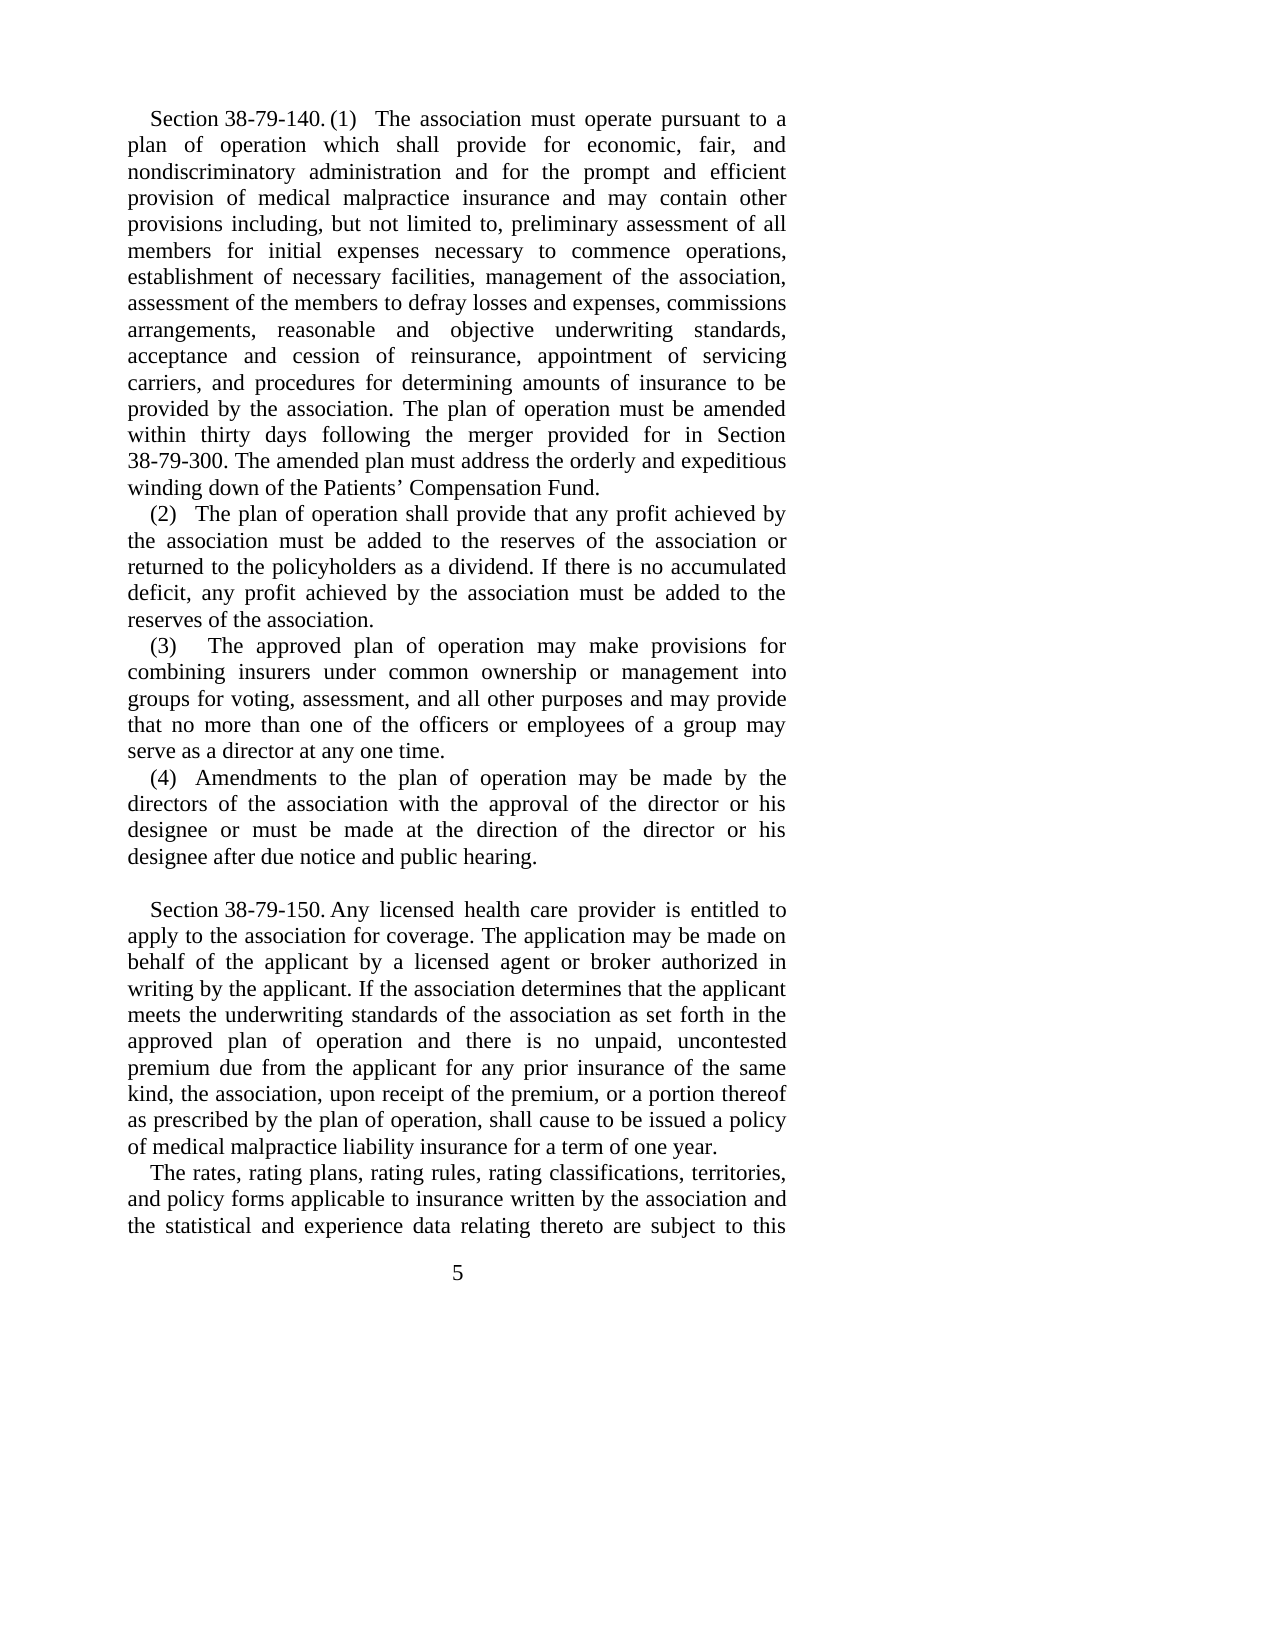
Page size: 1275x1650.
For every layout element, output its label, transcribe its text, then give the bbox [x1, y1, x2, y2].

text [127, 1159, 787, 1238]
text (3) The approved plan of operation may make provisions for combining insurers under common ownership or management into groups for voting, assessment, and all other purposes and may provide that no more than one of the officers or employees of a group may serve as a director at any one time. [127, 632, 787, 764]
text Section 38-79-150. Any licensed health care provider is entitled to apply to the association for coverage. The application may be made on behalf of the applicant by a licensed agent or broker authorized in writing by the applicant. If the association determines that the applicant meets the underwriting standards of the association as set forth in the approved plan of operation and there is no unpaid, uncontested premium due from the applicant for any prior insurance of the same kind, the association, upon receipt of the premium, or a portion thereof as prescribed by the plan of operation, shall cause to be issued a policy of medical malpractice liability insurance for a term of one year. [127, 896, 787, 1159]
text Section 38-79-140. (1) The association must operate pursuant to a plan of operation which shall provide for economic, fair, and nondiscriminatory administration and for the prompt and efficient provision of medical malpractice insurance and may contain other provisions including, but not limited to, preliminary assessment of all members for initial expenses necessary to commence operations, establishment of necessary facilities, management of the association, assessment of the members to defray losses and expenses, commissions arrangements, reasonable and objective underwriting standards, acceptance and cession of reinsurance, appointment of servicing carriers, and procedures for determining amounts of insurance to be provided by the association. The plan of operation must be amended within thirty days following the merger provided for in Section 38-79-300. The amended plan must address the orderly and expeditious winding down of the Patients’ Compensation Fund. [127, 105, 787, 500]
text (2) The plan of operation shall provide that any profit achieved by the association must be added to the reserves of the association or returned to the policyholders as a dividend. If there is no accumulated deficit, any profit achieved by the association must be added to the reserves of the association. [127, 500, 787, 632]
text (4) Amendments to the plan of operation may be made by the directors of the association with the approval of the director or his designee or must be made at the direction of the director or his designee after due notice and public hearing. [127, 764, 787, 869]
